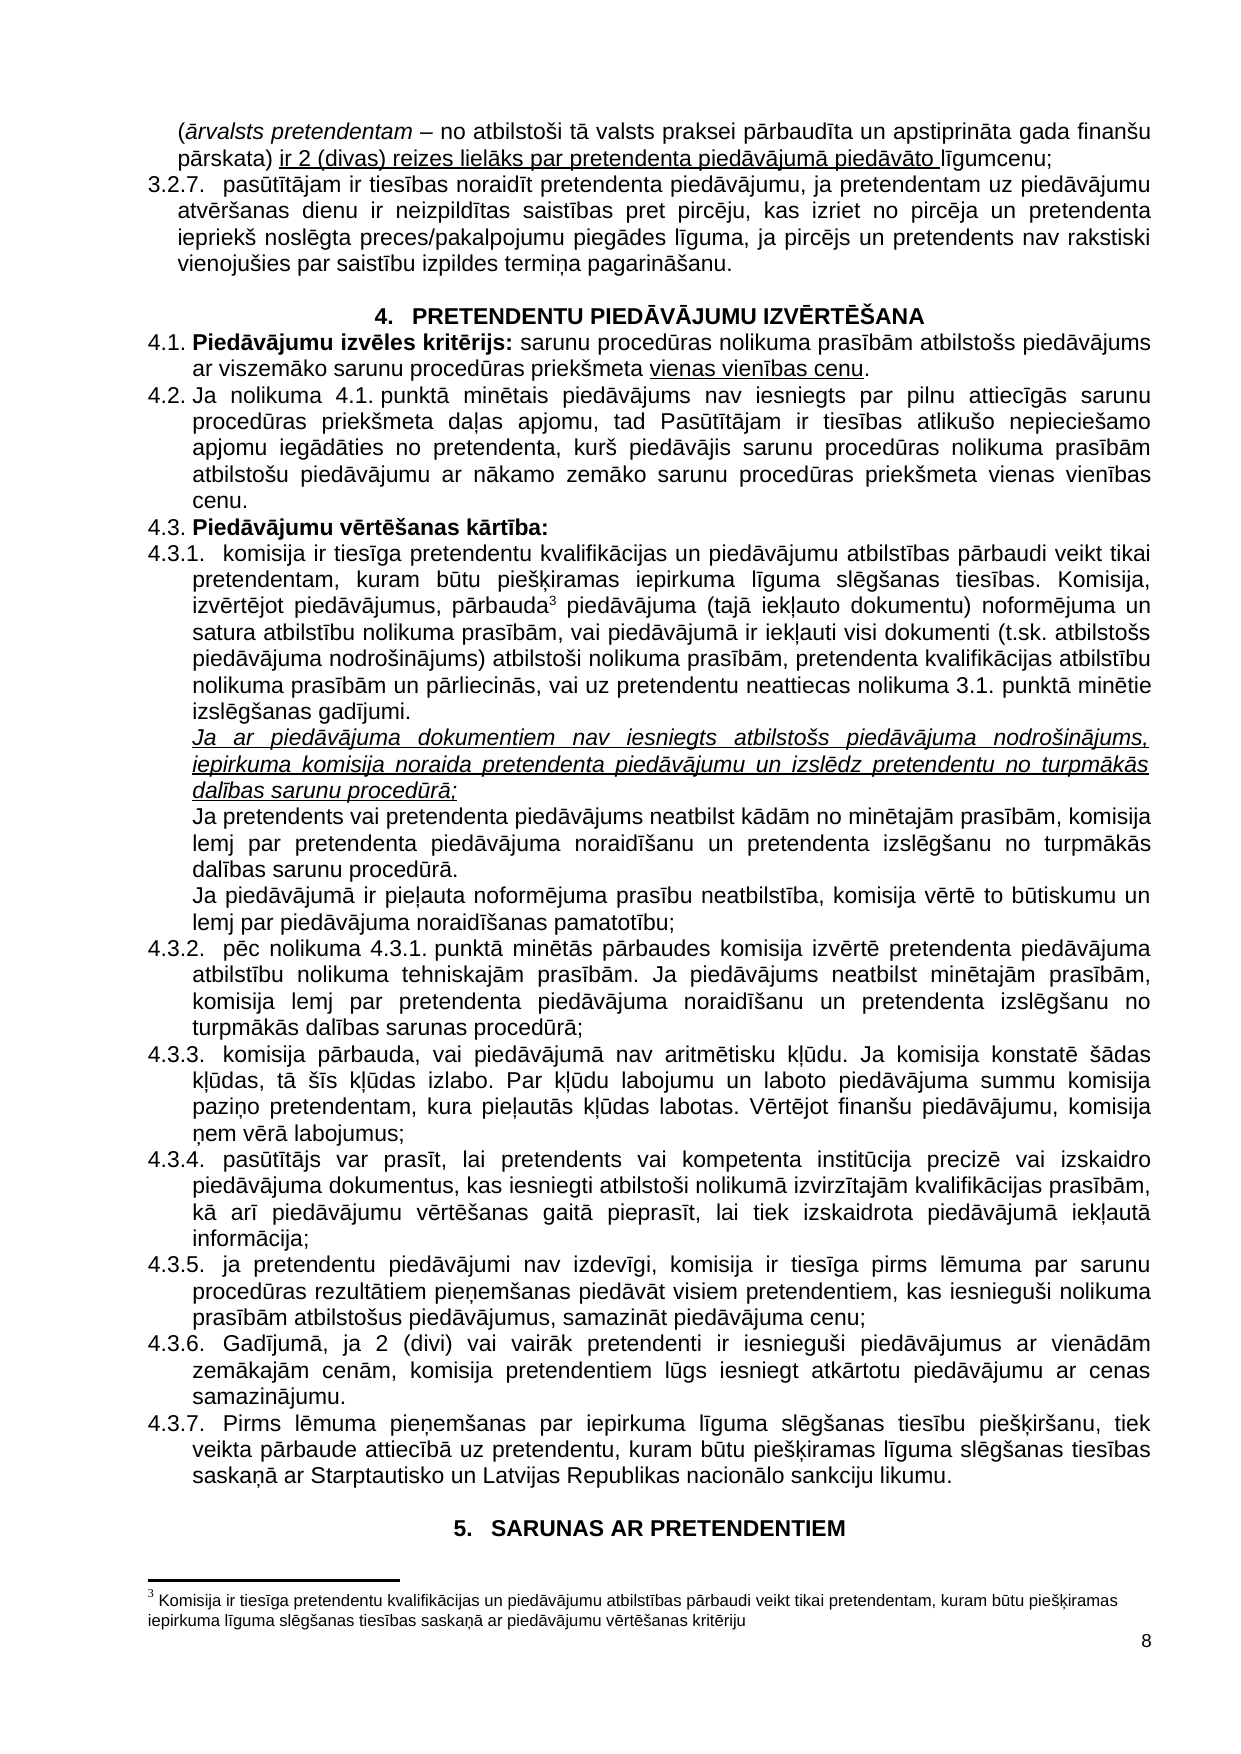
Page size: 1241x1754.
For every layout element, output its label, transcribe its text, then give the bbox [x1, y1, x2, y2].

list Ja piedāvājumā ir pieļauta noformējuma prasību neatbilstība, komisija vērtē to būtiskumu un lemj par piedāvājuma noraidīšanas pamatotību; [192, 882, 1152, 935]
list Gadījumā, ja 2 (divi) vai vairāk pretendenti ir iesnieguši piedāvājumus ar vienādām zemākajām cenām, komisija pretendentiem lūgs iesniegt atkārtotu piedāvājumu ar cenas samazinājumu. [148, 1330, 1152, 1409]
list Ja pretendents vai pretendenta piedāvājums neatbilst kādām no minētajām prasībām, komisija lemj par pretendenta piedāvājuma noraidīšanu un pretendenta izslēgšanu no turpmākās dalības sarunu procedūrā. [192, 803, 1152, 882]
list pēc nolikuma 4.3.1. punktā minētās pārbaudes komisija izvērtē pretendenta piedāvājuma atbilstību nolikuma tehniskajām prasībām. Ja piedāvājums neatbilst minētajām prasībām, komisija lemj par pretendenta piedāvājuma noraidīšanu un pretendenta izslēgšanu no turpmākās dalības sarunas procedūrā; [148, 935, 1152, 1041]
list Ja nolikuma 4.1. punktā minētais piedāvājums nav iesniegts par pilnu attiecīgās sarunu procedūras priekšmeta daļas apjomu, tad Pasūtītājam ir tiesības atlikušo nepieciešamo apjomu iegādāties no pretendenta, kurš piedāvājis sarunu procedūras nolikuma prasībām atbilstošu piedāvājumu ar nākamo zemāko sarunu procedūras priekšmeta vienas vienības cenu. [148, 382, 1152, 513]
list PRETENDENTU PIEDĀVĀJUMU IZVĒRTĒŠANA [148, 303, 1152, 329]
list pasūtītājam ir tiesības noraidīt pretendenta piedāvājumu, ja pretendentam uz piedāvājumu atvēršanas dienu ir neizpildītas saistības pret pircēju, kas izriet no pircēja un pretendenta iepriekš noslēgta preces/pakalpojumu piegādes līguma, ja pircējs un pretendents nav rakstiski vienojušies par saistību izpildes termiņa pagarināšanu. [148, 171, 1152, 276]
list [148, 118, 1152, 171]
list SARUNAS AR PRETENDENTIEM [148, 1515, 1152, 1541]
list Ja ar piedāvājuma dokumentiem nav iesniegts atbilstošs piedāvājuma nodrošinājums, iepirkuma komisija noraida pretendenta piedāvājumu un izslēdz pretendentu no turpmākās dalības sarunu procedūrā; [192, 724, 1152, 803]
list komisija pārbauda, vai piedāvājumā nav aritmētisku kļūdu. Ja komisija konstatē šādas kļūdas, tā šīs kļūdas izlabo. Par kļūdu labojumu un laboto piedāvājuma summu komisija paziņo pretendentam, kura pieļautās kļūdas labotas. Vērtējot finanšu piedāvājumu, komisija ņem vērā labojumus; [148, 1041, 1152, 1146]
list komisija ir tiesīga pretendentu kvalifikācijas un piedāvājumu atbilstības pārbaudi veikt tikai pretendentam, kuram būtu piešķiramas iepirkuma līguma slēgšanas tiesības. Komisija, izvērtējot piedāvājumus, pārbauda piedāvājuma (tajā iekļauto dokumentu) noformējuma un satura atbilstību nolikuma prasībām, vai piedāvājumā ir iekļauti visi dokumenti (t.sk. atbilstošs piedāvājuma nodrošinājums) atbilstoši nolikuma prasībām, pretendenta kvalifikācijas atbilstību nolikuma prasībām un pārliecinās, vai uz pretendentu neattiecas nolikuma 3.1. punktā minētie izslēgšanas gadījumi. [148, 540, 1152, 724]
list Pirms lēmuma pieņemšanas par iepirkuma līguma slēgšanas tiesību piešķiršanu, tiek veikta pārbaude attiecībā uz pretendentu, kuram būtu piešķiramas līguma slēgšanas tiesības saskaņā ar Starptautisko un Latvijas Republikas nacionālo sankciju likumu. [148, 1409, 1152, 1488]
list Piedāvājumu vērtēšanas kārtība: [148, 513, 1152, 540]
list Piedāvājumu izvēles kritērijs: sarunu procedūras nolikuma prasībām atbilstošs piedāvājums ar viszemāko sarunu procedūras priekšmeta vienas vienības cenu. [148, 329, 1152, 382]
list ja pretendentu piedāvājumi nav izdevīgi, komisija ir tiesīga pirms lēmuma par sarunu procedūras rezultātiem pieņemšanas piedāvāt visiem pretendentiem, kas iesnieguši nolikuma prasībām atbilstošus piedāvājumus, samazināt piedāvājuma cenu; [148, 1251, 1152, 1330]
list pasūtītājs var prasīt, lai pretendents vai kompetenta institūcija precizē vai izskaidro piedāvājuma dokumentus, kas iesniegti atbilstoši nolikumā izvirzītajām kvalifikācijas prasībām, kā arī piedāvājumu vērtēšanas gaitā pieprasīt, lai tiek izskaidrota piedāvājumā iekļautā informācija; [148, 1146, 1152, 1251]
